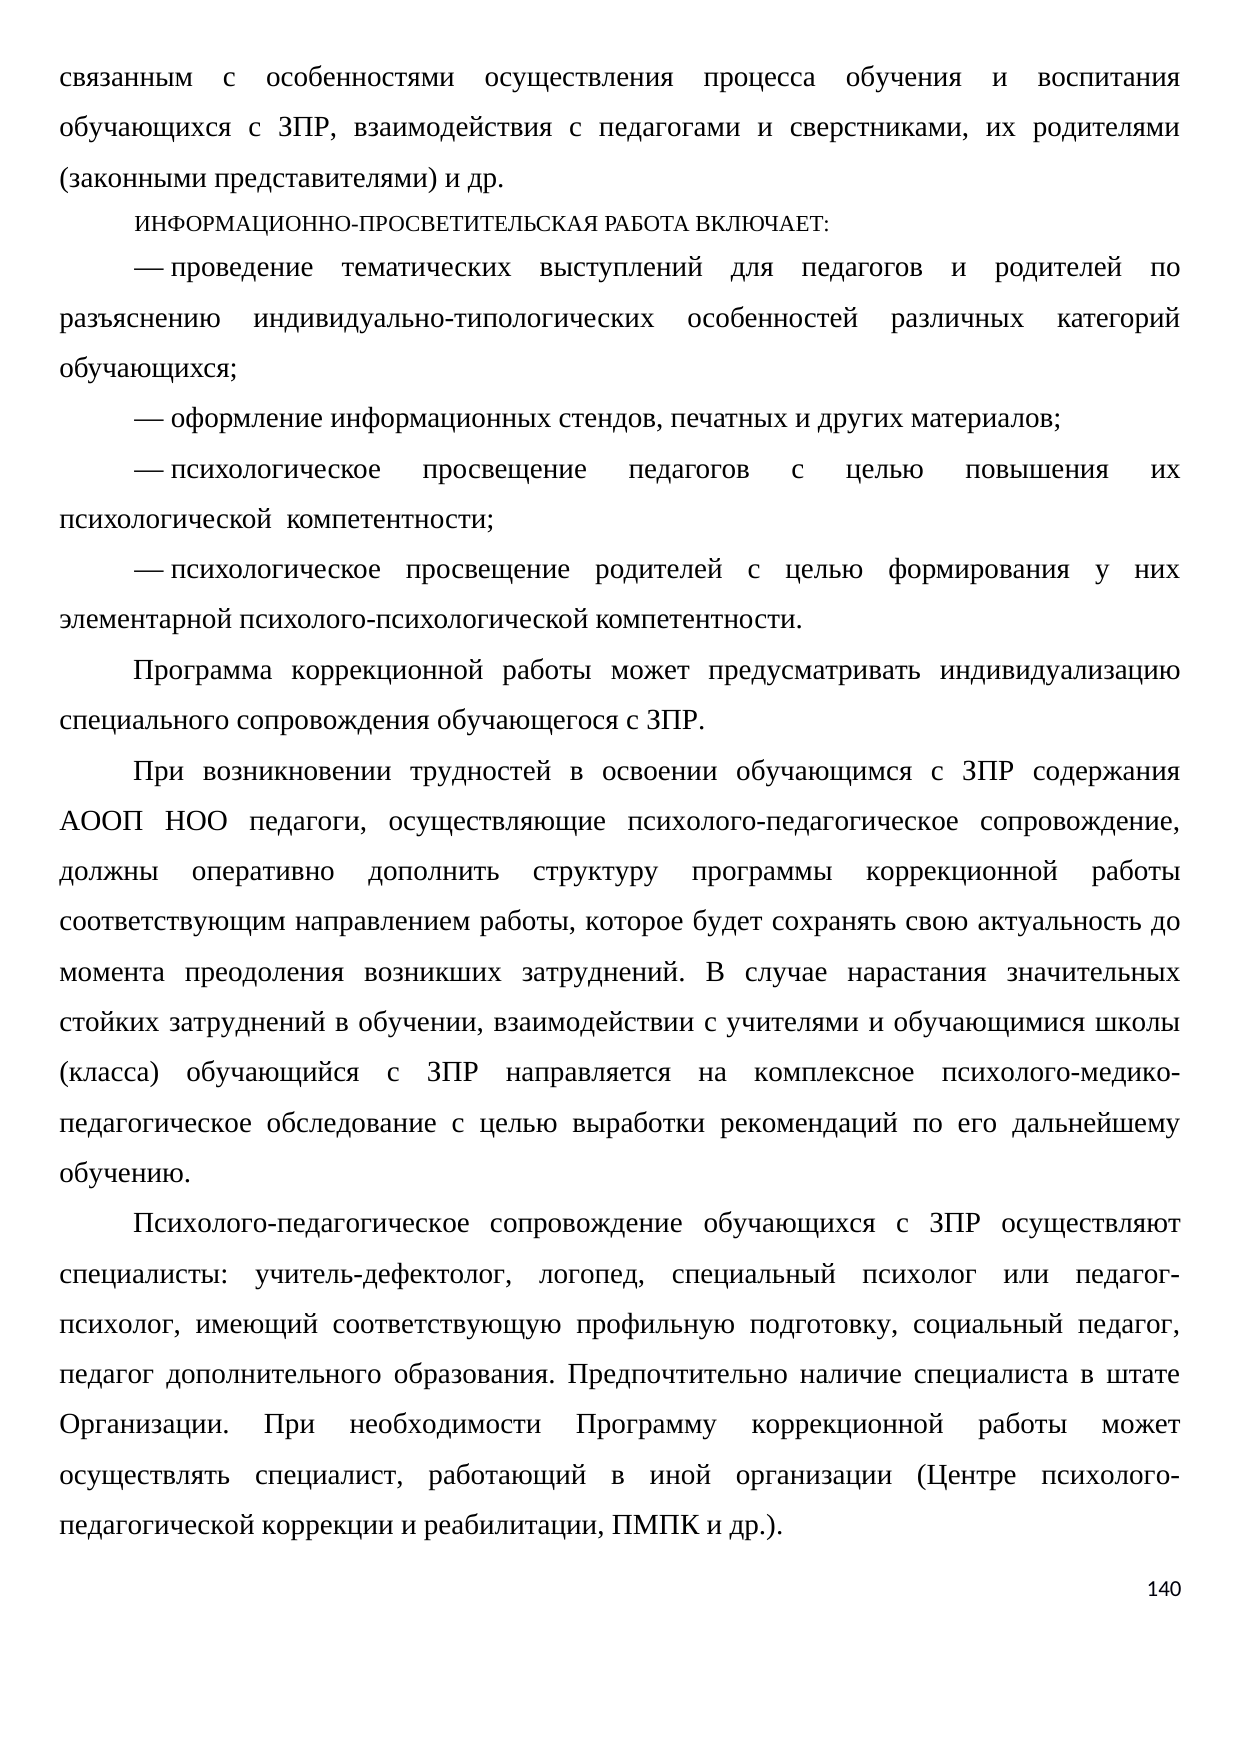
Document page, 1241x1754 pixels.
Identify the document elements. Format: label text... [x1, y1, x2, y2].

text ― проведение тематических выступлений для педагогов и родителей по разъяснению индивидуально-типологических особенностей различных категорий обучающихся; [59, 249, 1181, 384]
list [59, 59, 1181, 193]
text Программа коррекционной работы может предусматривать индивидуализацию специального сопровождения обучающегося с ЗПР. [59, 652, 1181, 736]
text Информационно-просветительская работа включает: [59, 210, 1181, 236]
text ― оформление информационных стендов, печатных и других материалов; [59, 400, 1181, 434]
text ― психологическое просвещение педагогов с целью повышения их психологической компетентности; [59, 451, 1181, 534]
text Психолого-педагогическое сопровождение обучающихся с ЗПР осуществляют специалисты: учитель-дефектолог, логопед, специальный психолог или педагог-психолог, имеющий соответствующую профильную подготовку, социальный педагог, педагог дополнительного образования. Предпочтительно наличие специалиста в штате Организации. При необходимости Программу коррекционной работы может осуществлять специалист, работающий в иной организации (Центре психолого-педагогической коррекции и реабилитации, ПМПК и др.). [59, 1205, 1181, 1541]
text При возникновении трудностей в освоении обучающимся с ЗПР содержания АООП НОО педагоги, осуществляющие психолого-педагогическое сопровождение, должны оперативно дополнить структуру программы коррекционной работы соответствующим направлением работы, которое будет сохранять свою актуальность до момента преодоления возникших затруднений. В случае нарастания значительных стойких затруднений в обучении, взаимодействии с учителями и обучающимися школы (класса) обучающийся с ЗПР направляется на комплексное психолого-медико-педагогическое обследование с целью выработки рекомендаций по его дальнейшему обучению. [59, 753, 1181, 1189]
text ― психологическое просвещение родителей с целью формирования у них элементарной психолого-психологической компетентности. [59, 551, 1181, 635]
